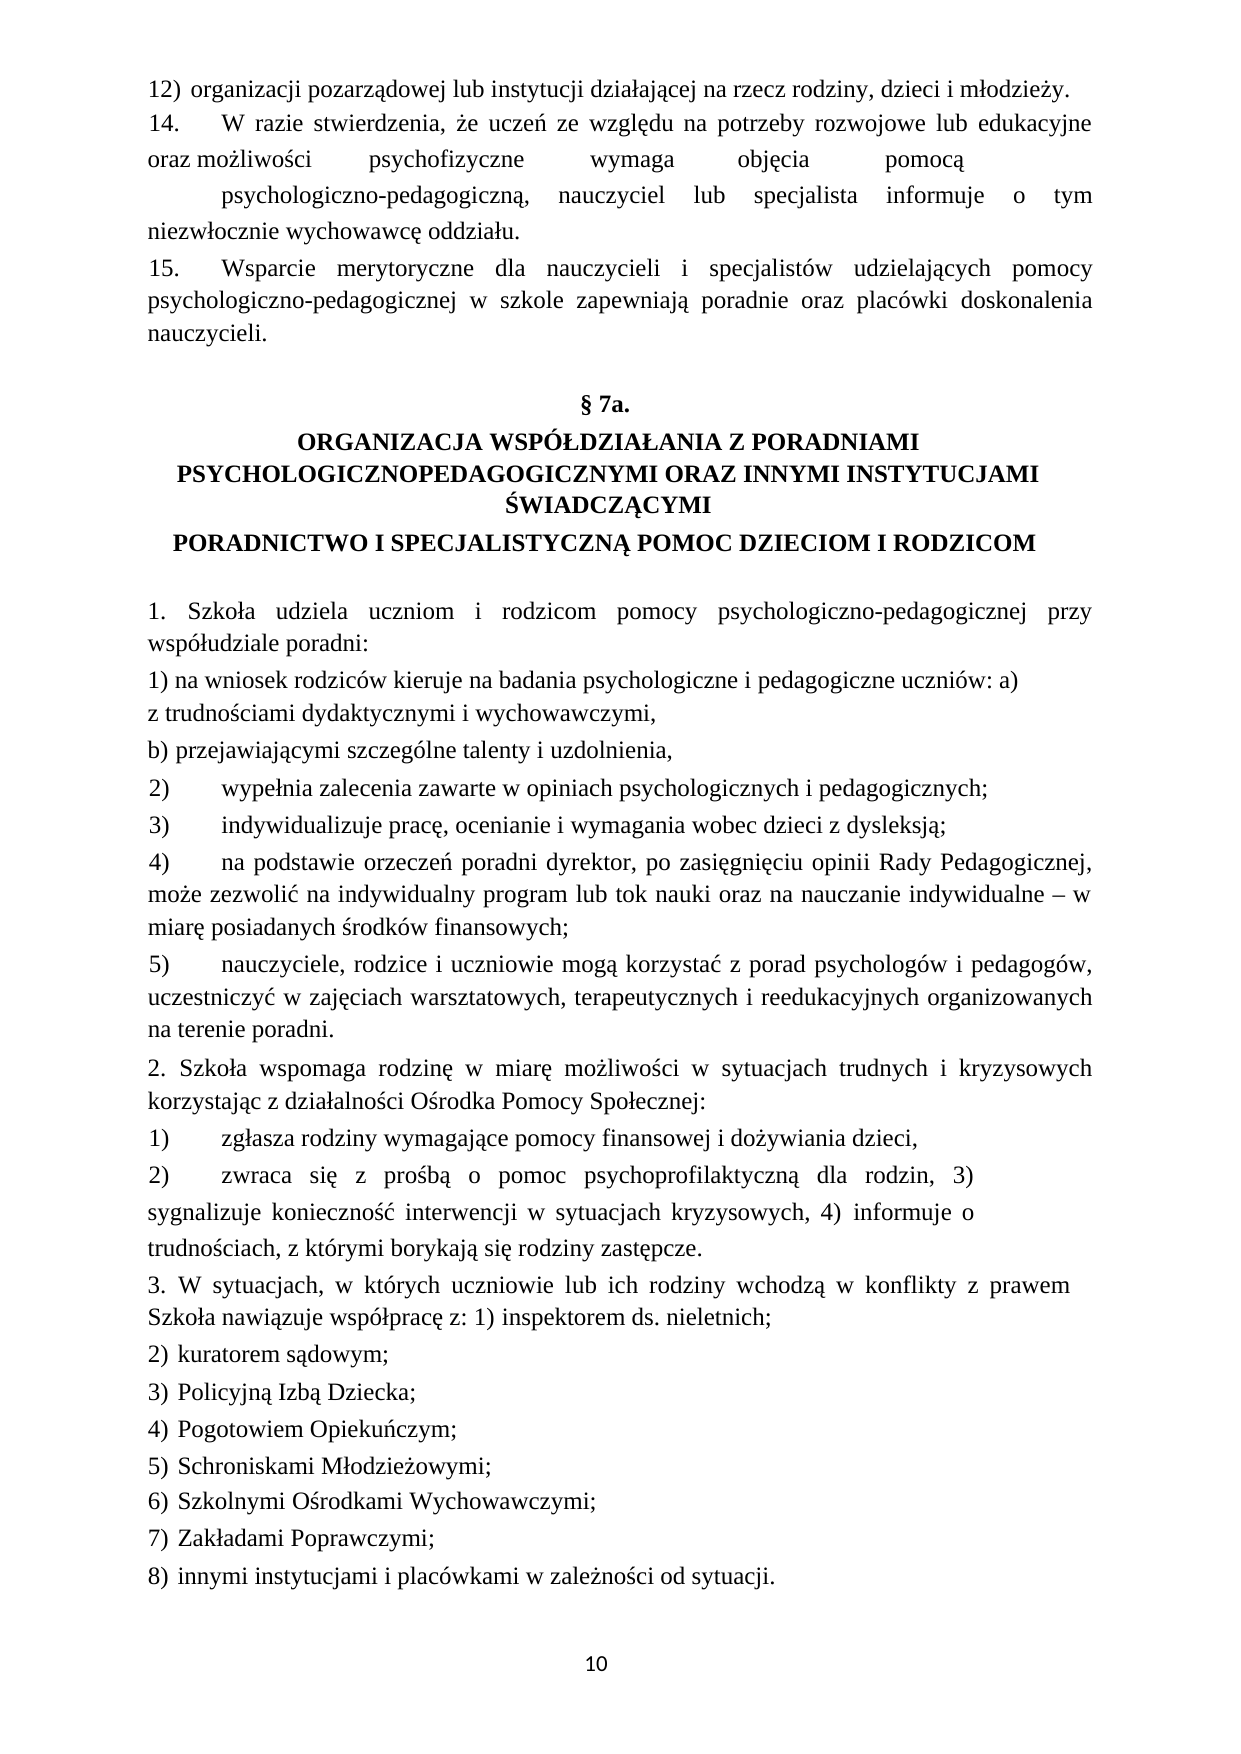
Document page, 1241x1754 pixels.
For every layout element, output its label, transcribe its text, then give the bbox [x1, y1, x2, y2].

list wypełnia zalecenia zawarte w opiniach psychologicznych i pedagogicznych; [148, 773, 1093, 801]
list zwraca się z prośbą o pomoc psychoprofilaktyczną dla rodzin, 3) sygnalizuje konieczność interwencji w sytuacjach kryzysowych, 4) informuje o trudnościach, z którymi borykają się rodziny zastępcze. [147, 1161, 974, 1262]
list kuratorem sądowym; [148, 1339, 1093, 1368]
list Wsparcie merytoryczne dla nauczycieli i specjalistów udzielających pomocy psychologiczno-pedagogicznej w szkole zapewniają poradnie oraz placówki doskonalenia nauczycieli. [147, 253, 1093, 347]
list organizacji pozarządowej lub instytucji działającej na rzecz rodziny, dzieci i młodzieży. [148, 74, 1093, 103]
list zgłasza rodziny wymagające pomocy finansowej i dożywiania dzieci, [147, 1123, 974, 1152]
list indywidualizuje pracę, ocenianie i wymagania wobec dzieci z dysleksją; [148, 810, 1093, 839]
list innymi instytucjami i placówkami w zależności od sytuacji. [148, 1561, 1093, 1589]
list na podstawie orzeczeń poradni dyrektor, po zasięgnięciu opinii Rady Pedagogicznej, może zezwolić na indywidualny program lub tok nauki oraz na nauczanie indywidualne – w miarę posiadanych środków finansowych; [148, 847, 1093, 941]
list nauczyciele, rodzice i uczniowie mogą korzystać z porad psychologów i pedagogów, uczestniczyć w zajęciach warsztatowych, terapeutycznych i reedukacyjnych organizowanych na terenie poradni. [148, 949, 1093, 1043]
list W razie stwierdzenia, że uczeń ze względu na potrzeby rozwojowe lub edukacyjne oraz możliwości psychofizyczne wymaga objęcia pomocą psychologiczno-pedagogiczną, nauczyciel lub specjalista informuje o tym niezwłocznie wychowawcę oddziału. [147, 108, 1093, 245]
text § 7a. [147, 389, 1062, 418]
text ORGANIZACJA WSPÓŁDZIAŁANIA Z PORADNIAMI PSYCHOLOGICZNOPEDAGOGICZNYMI ORAZ INNYMI INSTYTUCJAMI ŚWIADCZĄCYMI [147, 427, 1069, 519]
text 2. Szkoła wspomaga rodzinę w miarę możliwości w sytuacjach trudnych i kryzysowych korzystając z działalności Ośrodka Pomocy Społecznej: [147, 1053, 1093, 1115]
text b) przejawiającymi szczególne talenty i uzdolnienia, [147, 735, 1093, 764]
text 1) na wniosek rodziców kieruje na badania psychologiczne i pedagogiczne uczniów: a) z trudnościami dydaktycznymi i wychowawczymi, [147, 666, 1019, 727]
list Szkolnymi Ośrodkami Wychowawczymi; [148, 1486, 1093, 1515]
text 3. W sytuacjach, w których uczniowie lub ich rodziny wchodzą w konflikty z prawem Szkoła nawiązuje współpracę z: 1) inspektorem ds. nieletnich; [147, 1270, 1072, 1331]
list Zakładami Poprawczymi; [148, 1523, 1093, 1552]
text 1. Szkoła udziela uczniom i rodzicom pomocy psychologiczno-pedagogicznej przy współudziale poradni: [147, 596, 1093, 657]
text PORADNICTWO I SPECJALISTYCZNĄ POMOC DZIECIOM I RODZICOM [147, 528, 1062, 557]
list Pogotowiem Opiekuńczym; [148, 1414, 1093, 1443]
list Schroniskami Młodzieżowymi; [148, 1451, 1093, 1480]
list Policyjną Izbą Dziecka; [148, 1377, 1093, 1406]
